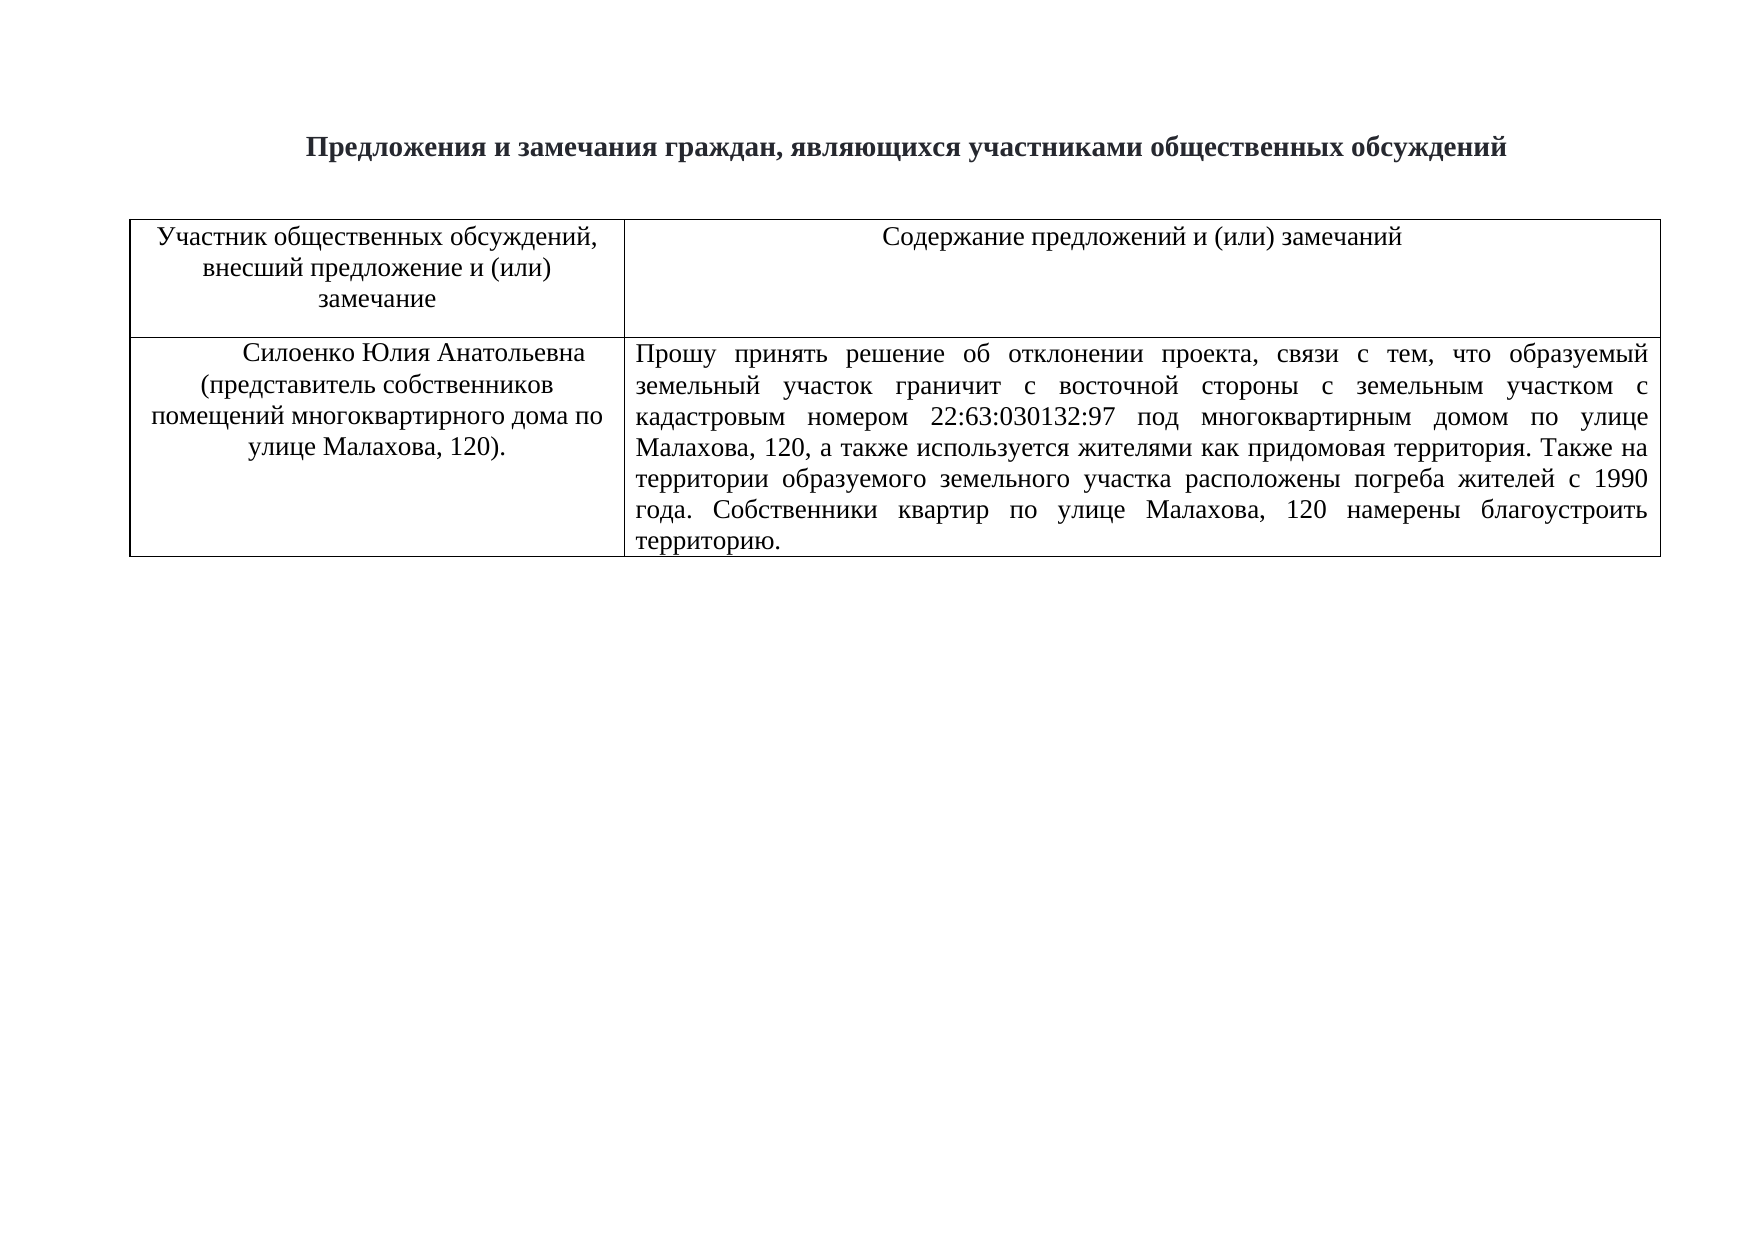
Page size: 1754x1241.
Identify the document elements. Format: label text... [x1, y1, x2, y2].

table_cell Силоенко Юлия Анатольевна (представитель собственников помещений многоквартирного дома по улице Малахова, 120). [131, 338, 624, 556]
text Предложения и замечания граждан, являющихся участниками общественных обсуждений [118, 129, 1695, 163]
table_header Содержание предложений и (или) замечаний [625, 220, 1660, 337]
table_header Участник общественных обсуждений, внесший предложение и (или) замечание [131, 220, 624, 337]
table_cell Прошу принять решение об отклонении проекта, связи с тем, что образуемый земельный участок граничит с восточной стороны с земельным участком с кадастровым номером 22:63:030132:97 под многоквартирным домом по улице Малахова, 120, а также используется жителями как придомовая территория. Также на территории образуемого земельного участка расположены погреба жителей с 1990 года. Собственники квартир по улице Малахова, 120 намерены благоустроить территорию. [625, 338, 1660, 556]
